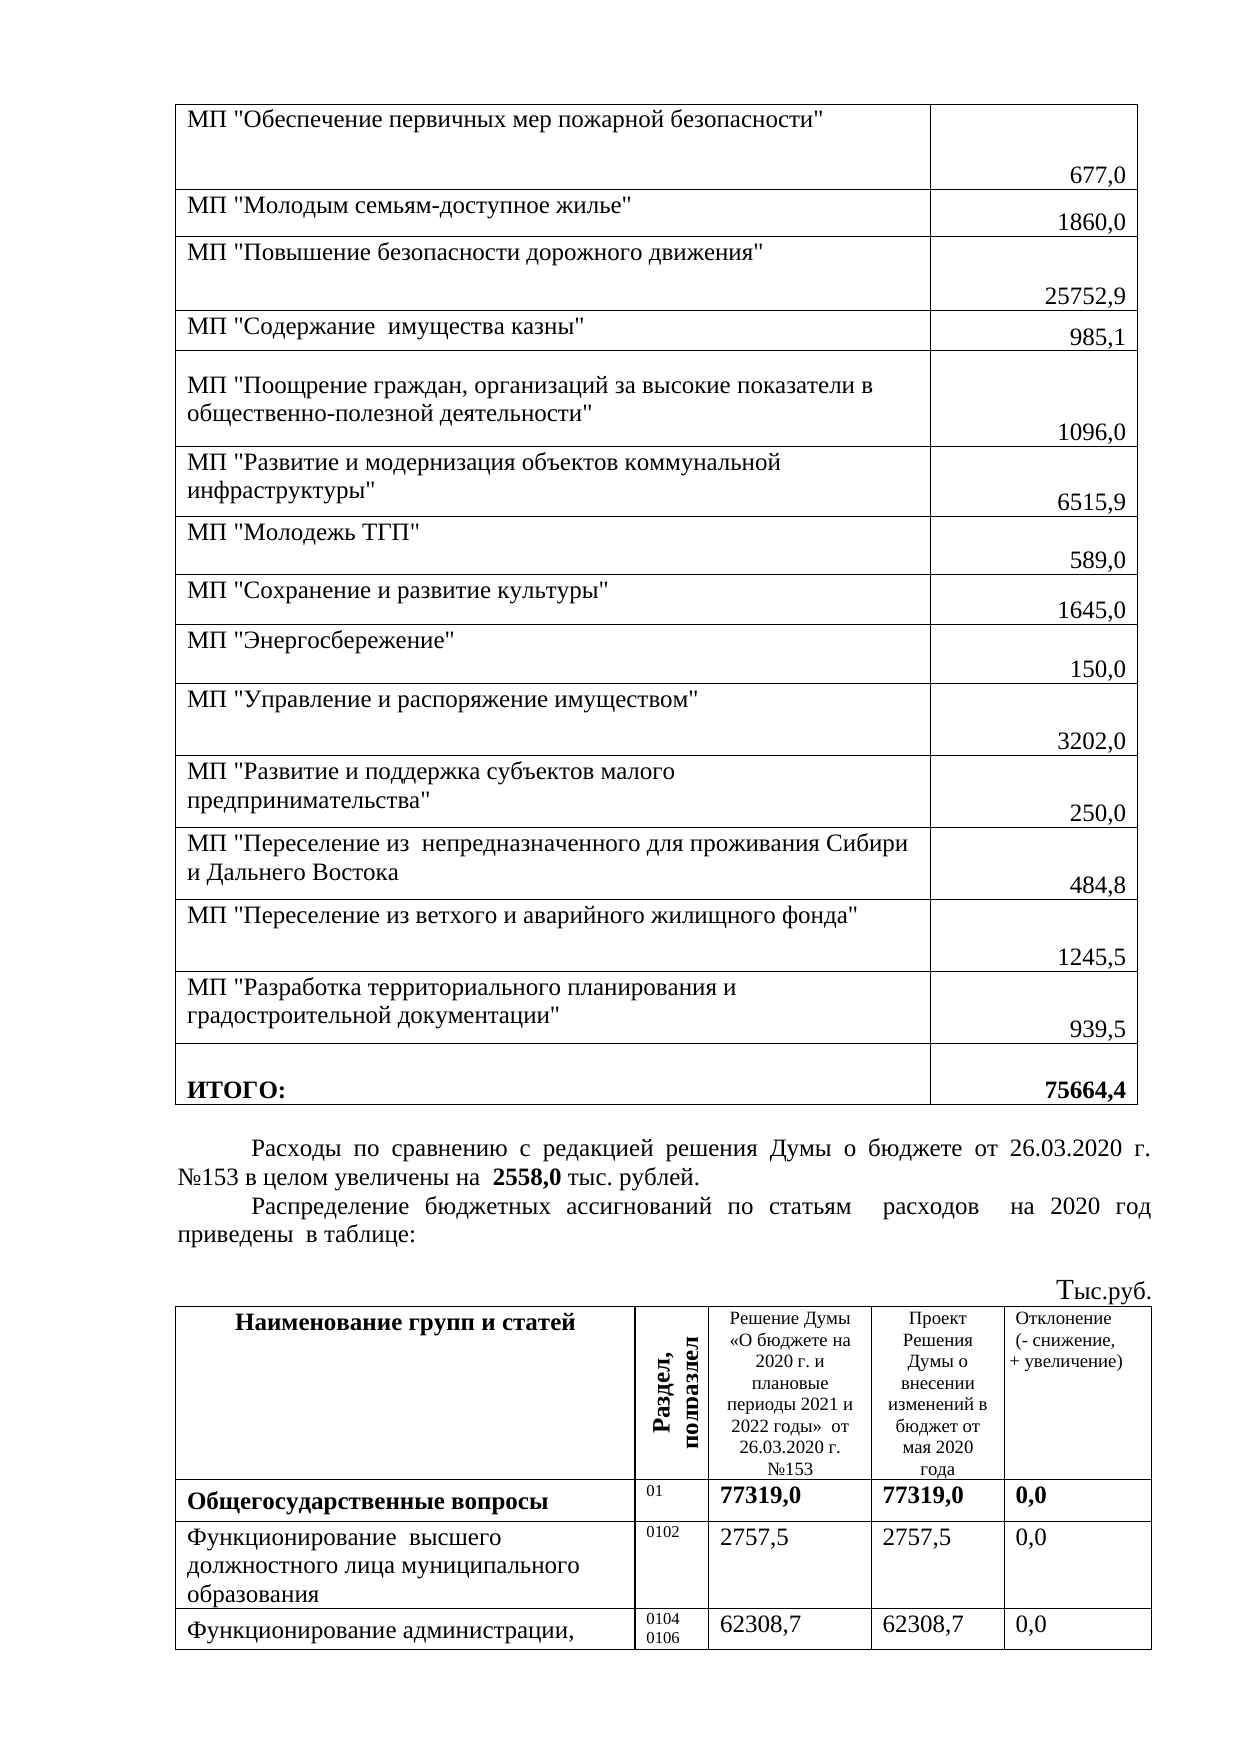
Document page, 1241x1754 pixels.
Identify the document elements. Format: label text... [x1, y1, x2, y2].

table_cell 0,0 [1005, 1522, 1151, 1608]
table_cell 75664,4 [931, 1044, 1137, 1103]
table_cell МП "Обеспечение первичных мер пожарной безопасности" [176, 105, 930, 189]
table_cell 2757,5 [872, 1522, 1004, 1608]
table_cell 2757,5 [709, 1522, 871, 1608]
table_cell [176, 1609, 634, 1649]
table_cell 484,8 [931, 828, 1137, 899]
table_cell МП "Молодежь ТГП" [176, 517, 930, 574]
table_cell 62308,7 [709, 1609, 871, 1649]
table_cell 0102 [636, 1522, 708, 1608]
table_cell 1860,0 [931, 190, 1137, 236]
table_cell МП "Развитие и модернизация объектов коммунальной инфраструктуры" [176, 447, 930, 516]
table_cell Функционирование высшего должностного лица муниципального образования [176, 1522, 634, 1608]
table_cell 1245,5 [931, 900, 1137, 971]
table_cell МП "Сохранение и развитие культуры" [176, 575, 930, 624]
table_cell 250,0 [931, 756, 1137, 827]
table_cell 6515,9 [931, 447, 1137, 516]
table_cell 150,0 [931, 625, 1137, 683]
table_cell МП "Содержание имущества казны" [176, 311, 930, 350]
table_cell 1645,0 [931, 575, 1137, 624]
table_cell 939,5 [931, 972, 1137, 1042]
table_cell МП "Разработка территориального планирования и градостроительной документации" [176, 972, 930, 1042]
table_cell МП "Энергосбережение" [176, 625, 930, 683]
table_header Наименование групп и статей [176, 1307, 634, 1479]
text Тыс.руб. [177, 1272, 1152, 1306]
table_cell 62308,7 [872, 1609, 1004, 1649]
table_header Отклонение (- снижение, + увеличение) [1005, 1307, 1151, 1479]
table_cell МП "Развитие и поддержка субъектов малого предпринимательства" [176, 756, 930, 827]
table_cell 0,0 [1005, 1480, 1151, 1521]
table_cell 589,0 [931, 517, 1137, 574]
table_cell 77319,0 [872, 1480, 1004, 1521]
table_cell МП "Переселение из ветхого и аварийного жилищного фонда" [176, 900, 930, 971]
table_cell МП "Молодым семьям-доступное жилье" [176, 190, 930, 236]
table_cell 985,1 [931, 311, 1137, 350]
table_cell 3202,0 [931, 684, 1137, 755]
table_cell 01 [636, 1480, 708, 1521]
table_cell 0,0 [1005, 1609, 1151, 1649]
table_cell 25752,9 [931, 237, 1137, 310]
table_cell МП "Переселение из непредназначенного для проживания Сибири и Дальнего Востока [176, 828, 930, 899]
table_cell ИТОГО: [176, 1044, 930, 1103]
text Расходы по сравнению с редакцией решения Думы о бюджете от 26.03.2020 г. №153 в целом увеличены на 2558,0 тыс. рублей. [177, 1133, 1152, 1191]
table_header Решение Думы «О бюджете на 2020 г. и плановые периоды 2021 и 2022 годы» от 26.03.2020 г. №153 [709, 1307, 871, 1479]
text Распределение бюджетных ассигнований по статьям расходов на 2020 год приведены в таблице: [177, 1191, 1152, 1248]
table_cell 677,0 [931, 105, 1137, 189]
table_cell 1096,0 [931, 351, 1137, 446]
table_cell МП "Управление и распоряжение имуществом" [176, 684, 930, 755]
table_cell МП "Поощрение граждан, организаций за высокие показатели в общественно-полезной деятельности" [176, 351, 930, 446]
table_header Раздел, подраздел [636, 1307, 708, 1479]
table_cell МП "Повышение безопасности дорожного движения" [176, 237, 930, 310]
table_cell 77319,0 [709, 1480, 871, 1521]
table_cell 0104 0106 [636, 1609, 708, 1649]
table_header Проект Решения Думы о внесении изменений в бюджет от мая 2020 года [872, 1307, 1004, 1479]
table_cell Общегосударственные вопросы [176, 1480, 634, 1521]
